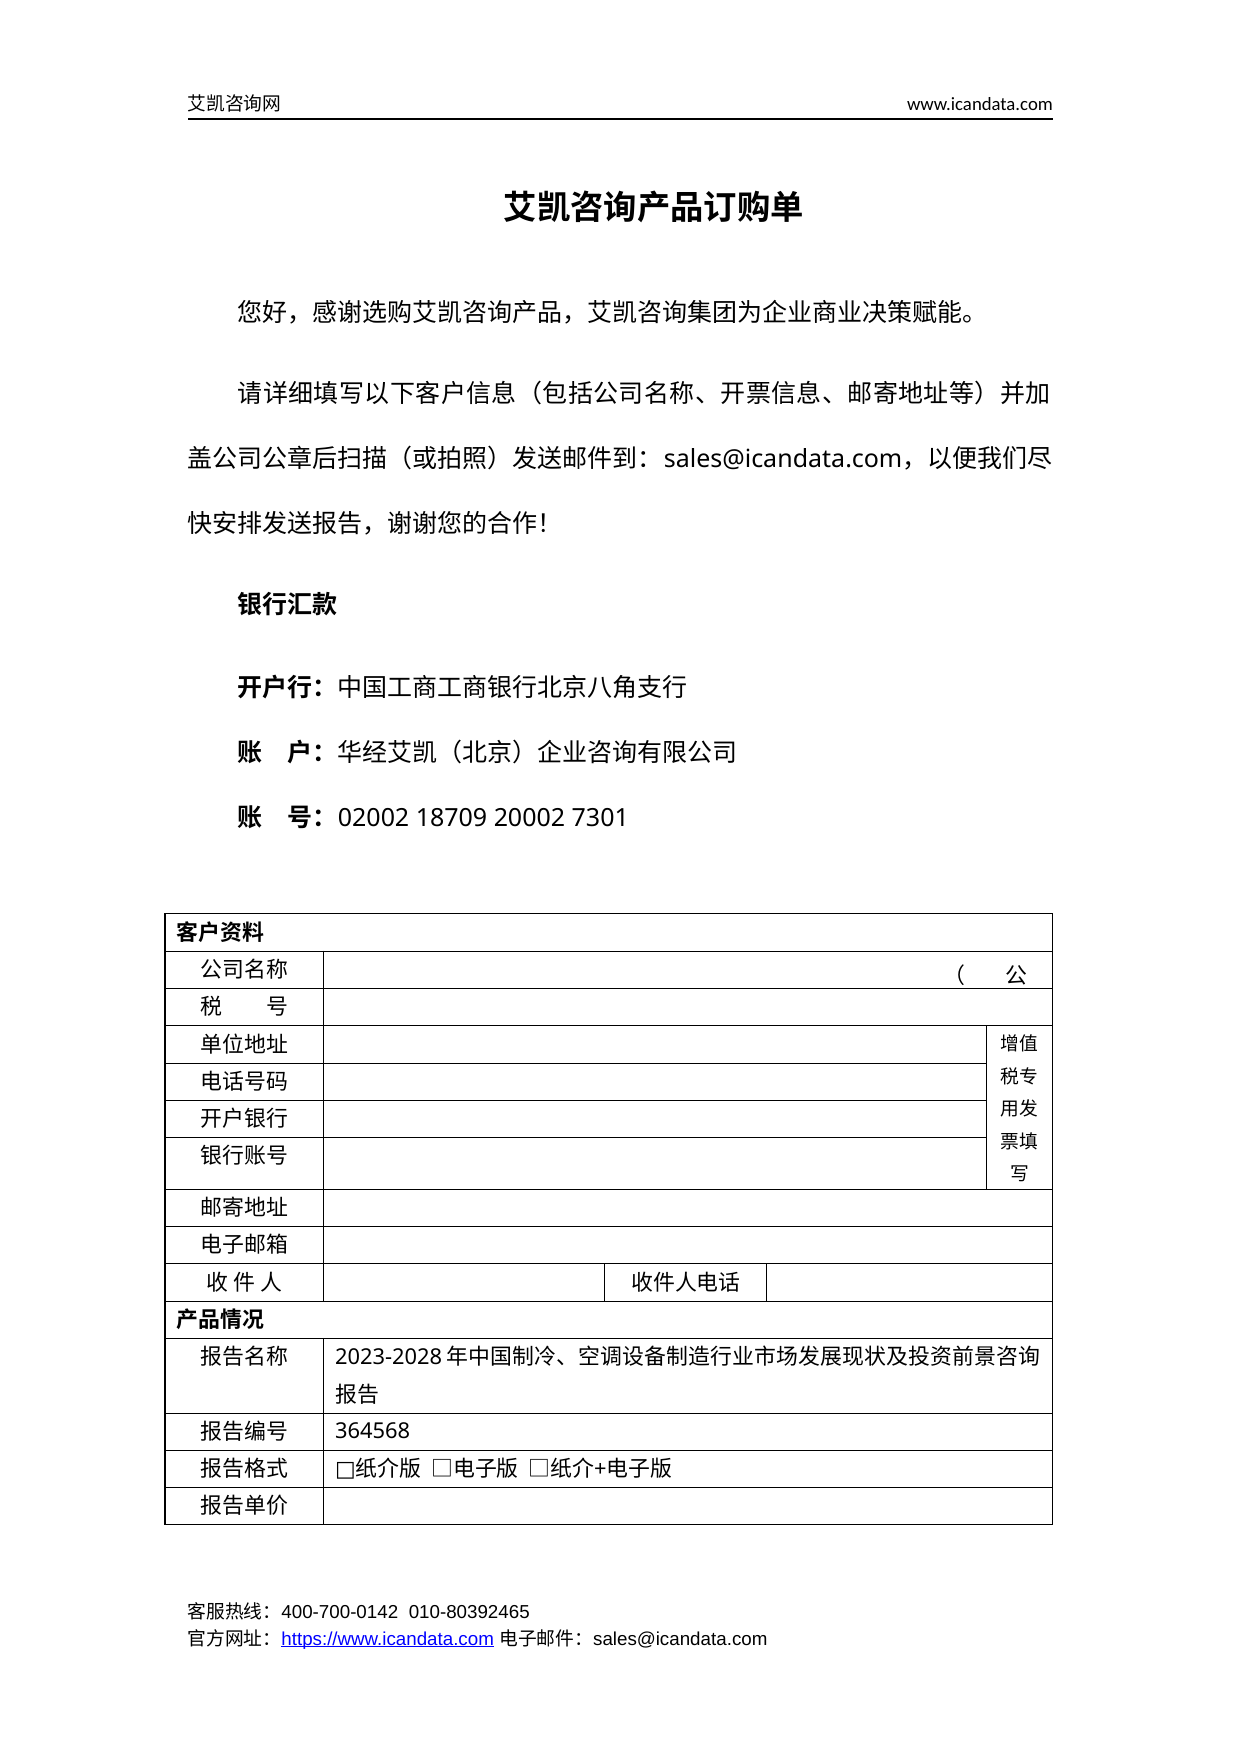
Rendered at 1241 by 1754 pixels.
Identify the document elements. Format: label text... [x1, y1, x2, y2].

text 账 号：02002 18709 20002 7301 [187, 783, 1053, 848]
text 银行汇款 [187, 570, 1053, 635]
table_cell 产品情况 [166, 1302, 1052, 1338]
text 您好，感谢选购艾凯咨询产品，艾凯咨询集团为企业商业决策赋能。 [187, 278, 1053, 343]
table_cell 电话号码 [166, 1064, 323, 1100]
text 请详细填写以下客户信息（包括公司名称、开票信息、邮寄地址等）并加盖公司公章后扫描（或拍照）发送邮件到：sales@icandata.com，以便我们尽快安排发送报告，谢谢您的合作！ [187, 359, 1053, 554]
table_cell 银行账号 [166, 1138, 323, 1189]
table_cell 收 件 人 [166, 1264, 323, 1301]
table_cell 报告名称 [166, 1339, 323, 1412]
table_cell [324, 1264, 604, 1301]
table_cell [324, 1488, 1052, 1524]
table_cell [324, 1026, 986, 1062]
table_cell 报告格式 [166, 1451, 323, 1487]
table_cell □纸介版 □电子版 □纸介+电子版 [324, 1451, 1052, 1487]
table_cell [767, 1264, 1052, 1301]
table_cell 报告单价 [166, 1488, 323, 1524]
table_cell 电子邮箱 [166, 1227, 323, 1263]
table_cell 收件人电话 [605, 1264, 766, 1301]
table_cell [324, 1227, 1052, 1263]
table_cell 公司名称 [166, 952, 323, 988]
table_header 客户资料 [166, 914, 1052, 951]
table_cell [324, 989, 1052, 1025]
table_cell [324, 952, 1052, 988]
table_cell 报告编号 [166, 1414, 323, 1450]
table_cell [324, 1101, 986, 1137]
table_cell [324, 1138, 986, 1189]
text 开户行：中国工商工商银行北京八角支行 [187, 653, 1053, 718]
table_cell [324, 1064, 986, 1100]
text 艾凯咨询产品订购单 [187, 172, 1053, 237]
table_cell 364568 [324, 1414, 1052, 1450]
table_cell 增值税专用发票填写 [987, 1026, 1052, 1189]
table_cell 开户银行 [166, 1101, 323, 1137]
table_cell [324, 1190, 1052, 1226]
table_cell 单位地址 [166, 1026, 323, 1062]
table_cell 2023-2028年中国制冷、空调设备制造行业市场发展现状及投资前景咨询报告 [324, 1339, 1052, 1412]
text 账 户：华经艾凯（北京）企业咨询有限公司 [187, 718, 1053, 783]
table_cell 邮寄地址 [166, 1190, 323, 1226]
table_cell 税 号 [166, 989, 323, 1025]
